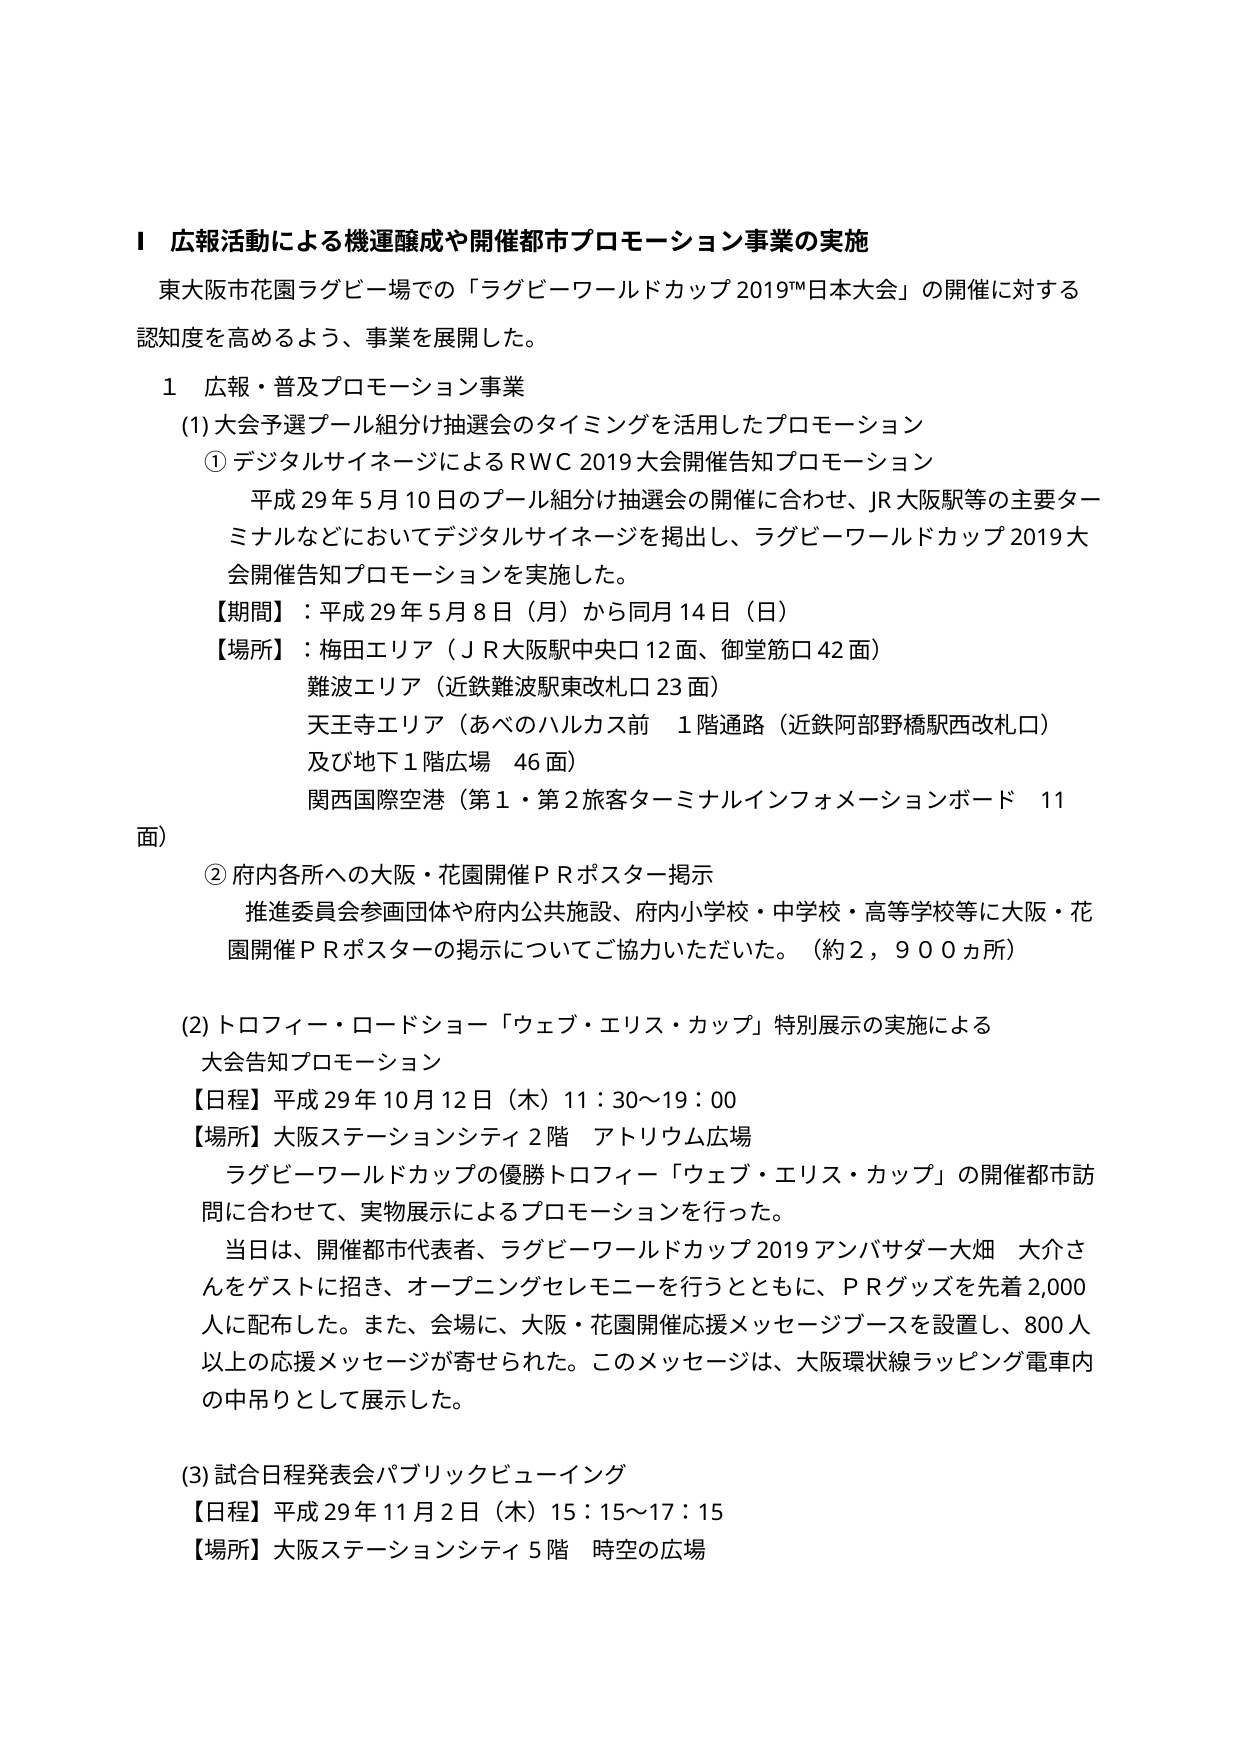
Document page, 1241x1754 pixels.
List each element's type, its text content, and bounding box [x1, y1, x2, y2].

text １ 広報・普及プロモーション事業 [136, 367, 1104, 404]
text Ⅰ 広報活動による機運醸成や開催都市プロモーション事業の実施 [136, 221, 1104, 258]
text 【期間】：平成29年5月8日（月）から同月14日（日） [136, 592, 1104, 629]
text ② 府内各所への大阪・花園開催ＰＲポスター掲示 [136, 854, 1104, 892]
text 関西国際空港（第１・第２旅客ターミナルインフォメーションボード 11面） [136, 779, 1104, 854]
text (1) 大会予選プール組分け抽選会のタイミングを活用したプロモーション [136, 404, 1104, 442]
text 大会告知プロモーション [136, 1042, 1104, 1079]
text 【場所】：梅田エリア（ＪＲ大阪駅中央口12面、御堂筋口42面） [136, 629, 1104, 667]
text 当日は、開催都市代表者、ラグビーワールドカップ2019アンバサダー大畑 大介さんをゲストに招き、オープニングセレモニーを行うとともに、ＰＲグッズを先着2,000人に配布した。また、会場に、大阪・花園開催応援メッセージブースを設置し、800人以上の応援メッセージが寄せられた。このメッセージは、大阪環状線ラッピング電車内の中吊りとして展示した。 [201, 1229, 1104, 1417]
text 天王寺エリア（あべのハルカス前 １階通路（近鉄阿部野橋駅西改札口） [136, 704, 1104, 742]
text 【場所】大阪ステーションシティ2階 アトリウム広場 [136, 1117, 1104, 1154]
text (3) 試合日程発表会パブリックビューイング [136, 1454, 1104, 1492]
text ラグビーワールドカップの優勝トロフィー「ウェブ・エリス・カップ」の開催都市訪問に合わせて、実物展示によるプロモーションを行った。 [201, 1154, 1104, 1229]
text 【日程】平成29年10月12日（木）11：30～19：00 [136, 1079, 1104, 1117]
text 認知度を高めるよう、事業を展開した。 [136, 318, 1104, 356]
text 難波エリア（近鉄難波駅東改札口23面） [136, 667, 1104, 704]
text (2) トロフィー・ロードショー「ウェブ・エリス・カップ」特別展示の実施による [136, 1004, 1104, 1042]
text ① デジタルサイネージによるＲＷＣ2019大会開催告知プロモーション [136, 442, 1104, 479]
text 園開催ＰＲポスターの掲示についてご協力いただいた。（約２，９００ヵ所） [136, 929, 1104, 967]
text 【場所】大阪ステーションシティ5階 時空の広場 [136, 1529, 1104, 1567]
text 及び地下１階広場 46面） [136, 742, 1104, 779]
text 【日程】平成29年11月2日（木）15：15～17：15 [136, 1492, 1104, 1529]
text 平成29年5月10日のプール組分け抽選会の開催に合わせ、JR大阪駅等の主要ターミナルなどにおいてデジタルサイネージを掲出し、ラグビーワールドカップ2019大会開催告知プロモーションを実施した。 [136, 479, 1104, 592]
text 東大阪市花園ラグビー場での「ラグビーワールドカップ2019™日本大会」の開催に対する [136, 269, 1104, 307]
text 推進委員会参画団体や府内公共施設、府内小学校・中学校・高等学校等に大阪・花 [245, 892, 1104, 929]
